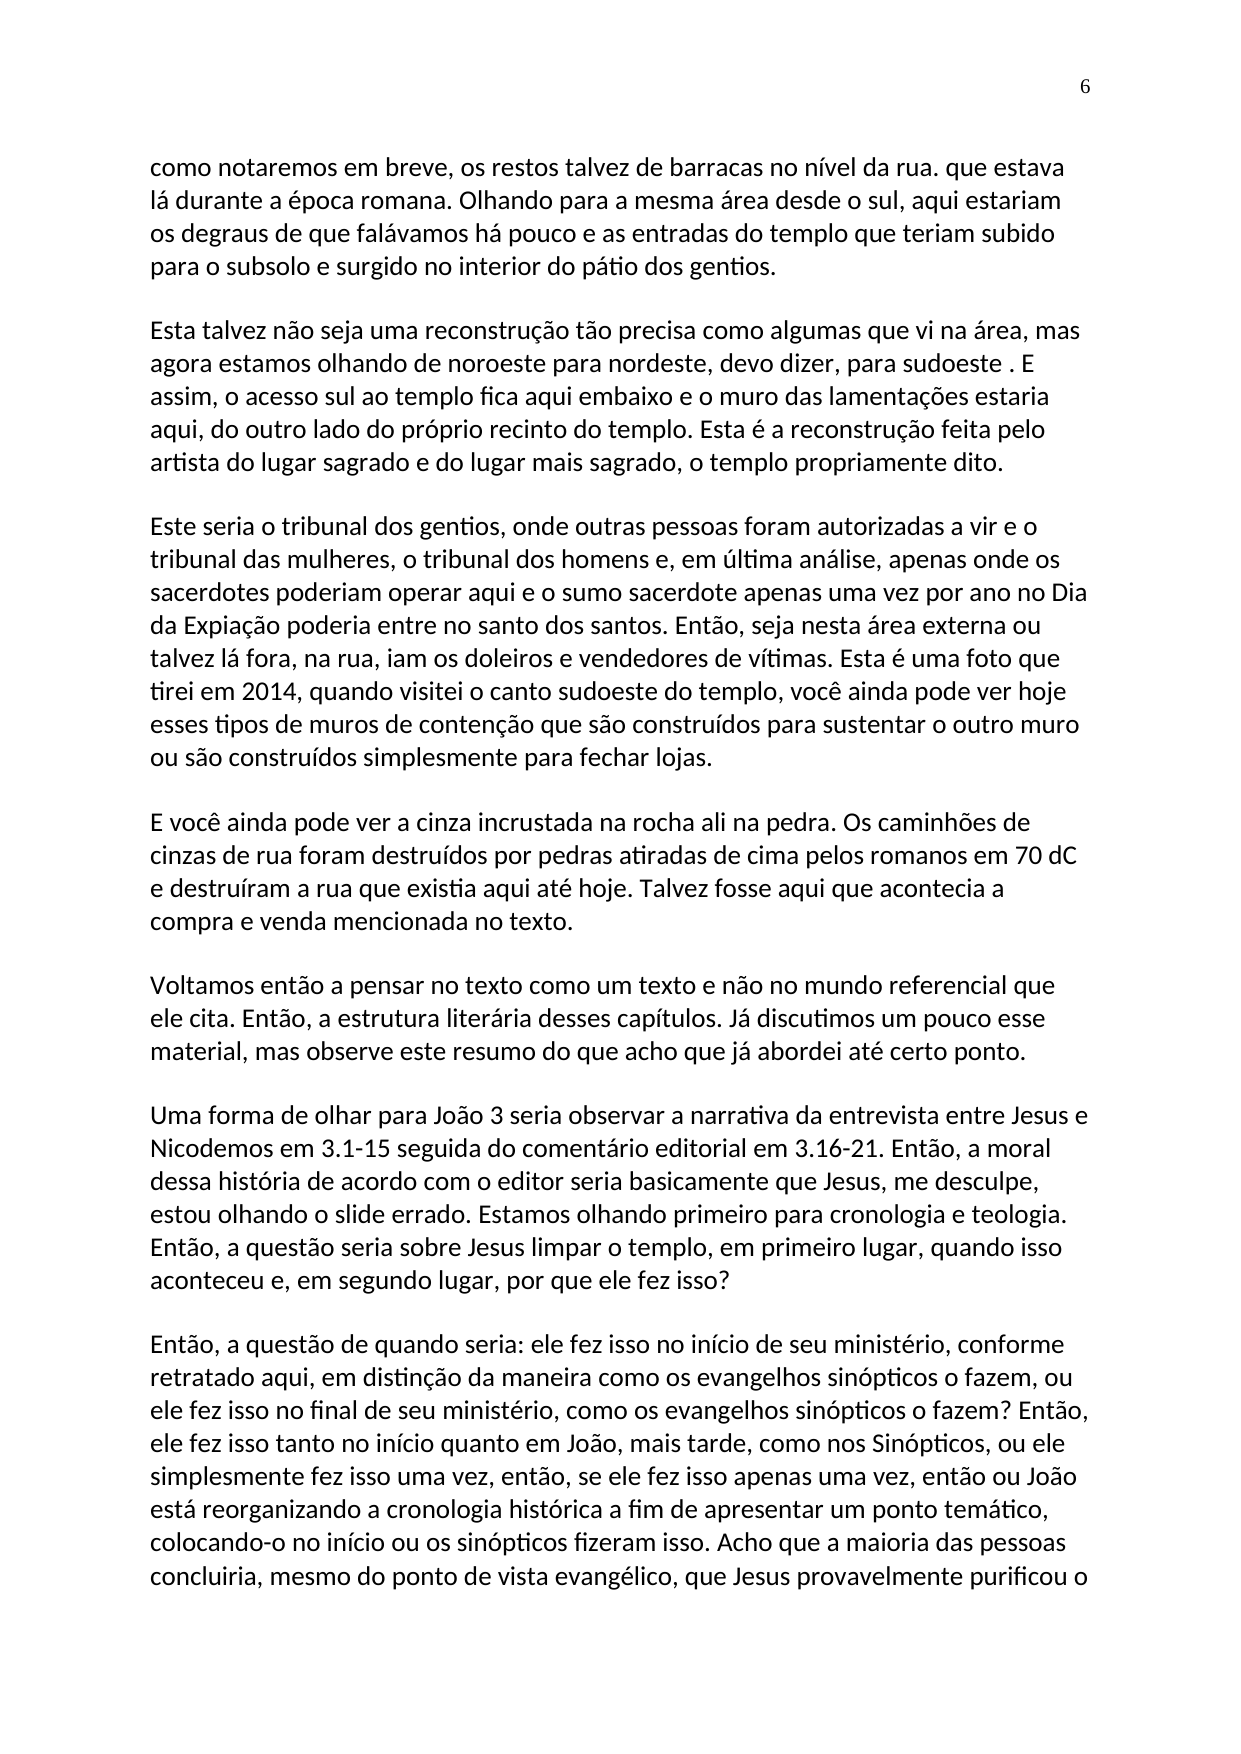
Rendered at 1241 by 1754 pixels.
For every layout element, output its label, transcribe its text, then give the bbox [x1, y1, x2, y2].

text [150, 150, 1090, 282]
text Este seria o tribunal dos gentios, onde outras pessoas foram autorizadas a vir e o tribunal das mulheres, o tribunal dos homens e, em última análise, apenas onde os sacerdotes poderiam operar aqui e o sumo sacerdote apenas uma vez por ano no Dia da Expiação poderia entre no santo dos santos. Então, seja nesta área externa ou talvez lá fora, na rua, iam os doleiros e vendedores de vítimas. Esta é uma foto que tirei em 2014, quando visitei o canto sudoeste do templo, você ainda pode ver hoje esses tipos de muros de contenção que são construídos para sustentar o outro muro ou são construídos simplesmente para fechar lojas. [150, 509, 1090, 774]
text Voltamos então a pensar no texto como um texto e não no mundo referencial que ele cita. Então, a estrutura literária desses capítulos. Já discutimos um pouco esse material, mas observe este resumo do que acho que já abordei até certo ponto. [150, 968, 1090, 1067]
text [150, 1327, 1090, 1592]
text Esta talvez não seja uma reconstrução tão precisa como algumas que vi na área, mas agora estamos olhando de noroeste para nordeste, devo dizer, para sudoeste . E assim, o acesso sul ao templo fica aqui embaixo e o muro das lamentações estaria aqui, do outro lado do próprio recinto do templo. Esta é a reconstrução feita pelo artista do lugar sagrado e do lugar mais sagrado, o templo propriamente dito. [150, 313, 1090, 478]
text Uma forma de olhar para João 3 seria observar a narrativa da entrevista entre Jesus e Nicodemos em 3.1-15 seguida do comentário editorial em 3.16-21. Então, a moral dessa história de acordo com o editor seria basicamente que Jesus, me desculpe, estou olhando o slide errado. Estamos olhando primeiro para cronologia e teologia. Então, a questão seria sobre Jesus limpar o templo, em primeiro lugar, quando isso aconteceu e, em segundo lugar, por que ele fez isso? [150, 1098, 1090, 1296]
text E você ainda pode ver a cinza incrustada na rocha ali na pedra. Os caminhões de cinzas de rua foram destruídos por pedras atiradas de cima pelos romanos em 70 dC e destruíram a rua que existia aqui até hoje. Talvez fosse aqui que acontecia a compra e venda mencionada no texto. [150, 805, 1090, 937]
